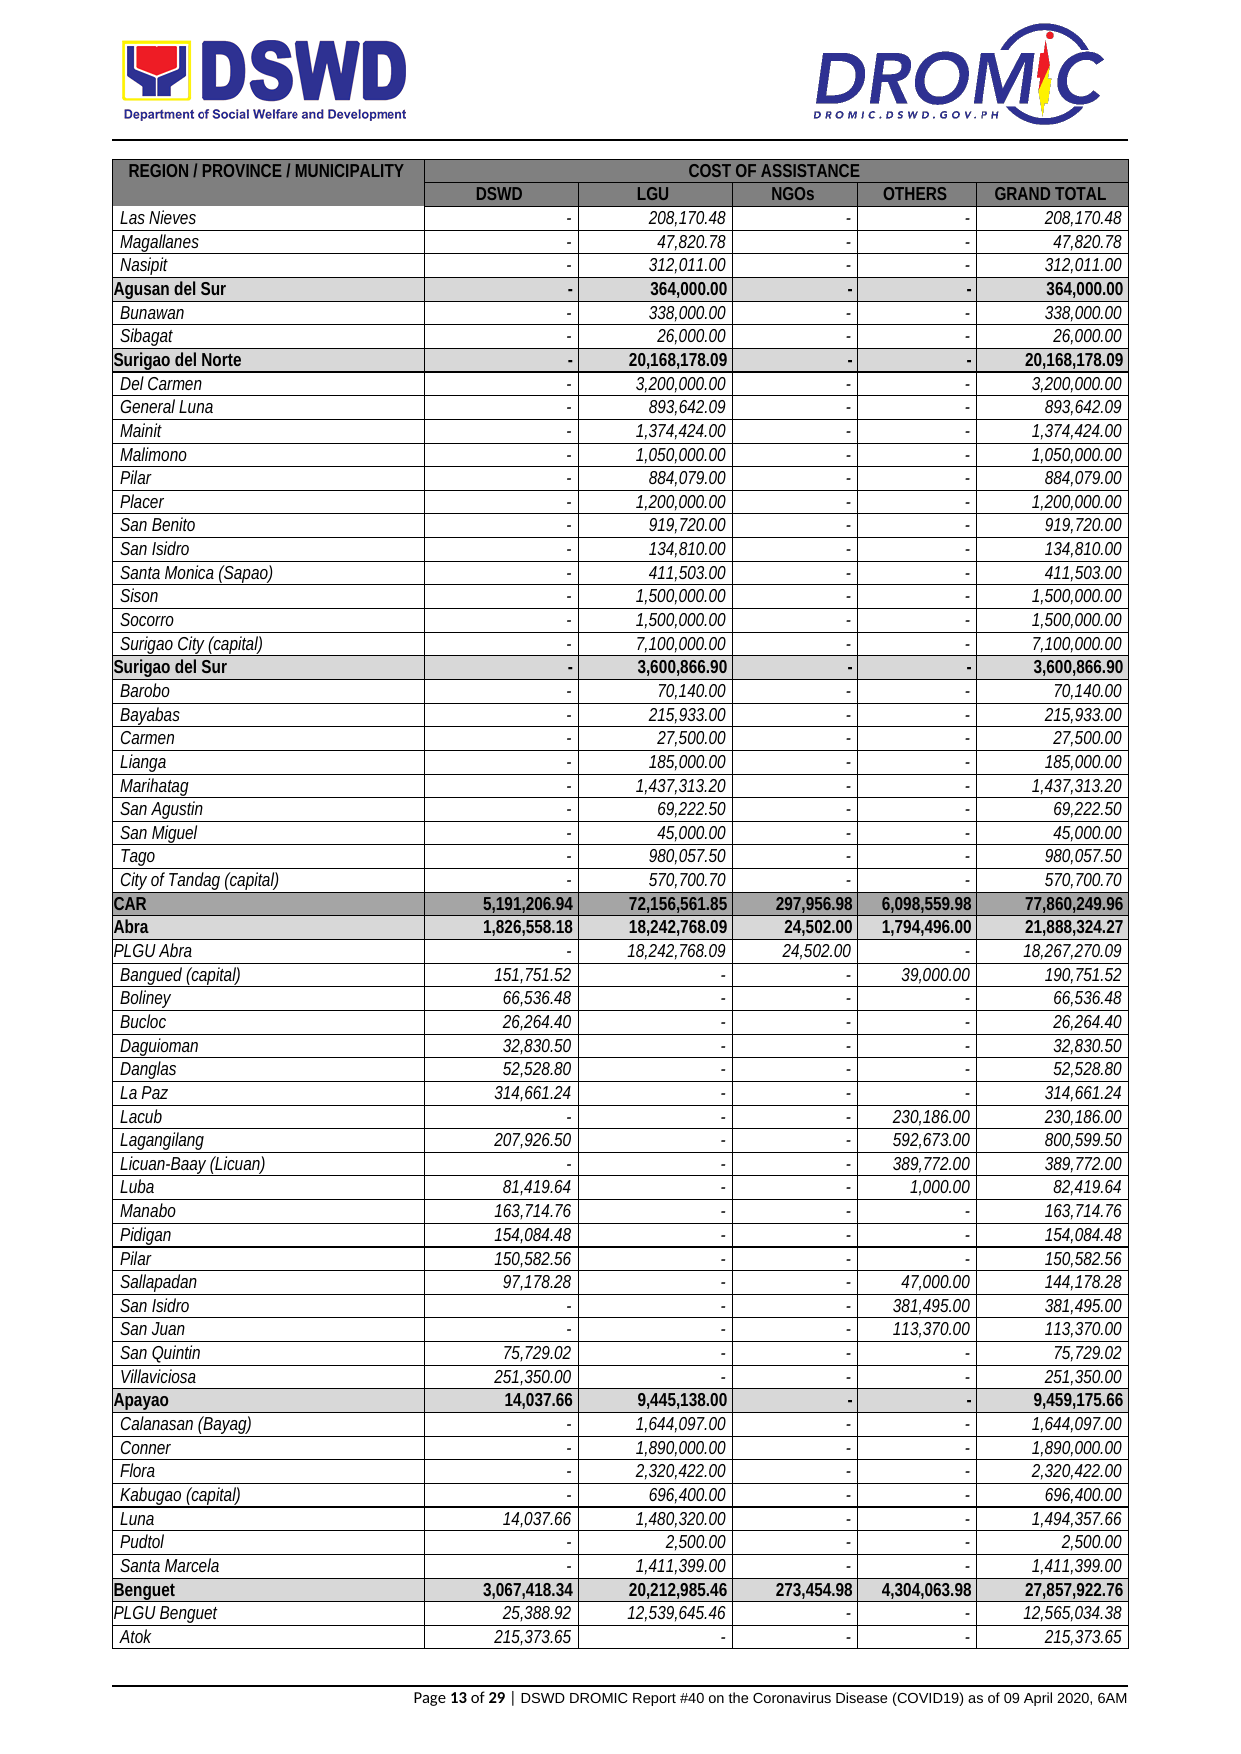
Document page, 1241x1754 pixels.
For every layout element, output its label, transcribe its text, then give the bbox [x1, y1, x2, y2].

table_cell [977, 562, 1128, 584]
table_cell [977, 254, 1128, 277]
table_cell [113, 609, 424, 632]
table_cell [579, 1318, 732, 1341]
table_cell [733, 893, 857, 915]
table_cell GRAND TOTAL [977, 183, 1128, 206]
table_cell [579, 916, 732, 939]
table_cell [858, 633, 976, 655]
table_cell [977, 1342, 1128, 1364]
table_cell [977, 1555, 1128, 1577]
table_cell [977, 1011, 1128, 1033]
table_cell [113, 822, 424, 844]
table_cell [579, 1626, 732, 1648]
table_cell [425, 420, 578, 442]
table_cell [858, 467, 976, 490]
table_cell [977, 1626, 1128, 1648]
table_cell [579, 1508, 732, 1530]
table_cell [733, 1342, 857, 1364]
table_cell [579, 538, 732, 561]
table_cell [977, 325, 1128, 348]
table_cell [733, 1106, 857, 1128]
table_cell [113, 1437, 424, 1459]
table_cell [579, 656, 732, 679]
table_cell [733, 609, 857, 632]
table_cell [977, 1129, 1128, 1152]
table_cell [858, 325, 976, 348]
table_header COST OF ASSISTANCE [425, 160, 1128, 182]
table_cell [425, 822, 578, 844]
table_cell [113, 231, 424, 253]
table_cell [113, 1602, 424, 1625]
table_header REGION / PROVINCE / MUNICIPALITY [113, 160, 424, 206]
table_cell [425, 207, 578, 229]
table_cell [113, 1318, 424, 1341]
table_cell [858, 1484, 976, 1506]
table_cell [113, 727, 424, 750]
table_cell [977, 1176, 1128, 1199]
picture [112, 37, 417, 125]
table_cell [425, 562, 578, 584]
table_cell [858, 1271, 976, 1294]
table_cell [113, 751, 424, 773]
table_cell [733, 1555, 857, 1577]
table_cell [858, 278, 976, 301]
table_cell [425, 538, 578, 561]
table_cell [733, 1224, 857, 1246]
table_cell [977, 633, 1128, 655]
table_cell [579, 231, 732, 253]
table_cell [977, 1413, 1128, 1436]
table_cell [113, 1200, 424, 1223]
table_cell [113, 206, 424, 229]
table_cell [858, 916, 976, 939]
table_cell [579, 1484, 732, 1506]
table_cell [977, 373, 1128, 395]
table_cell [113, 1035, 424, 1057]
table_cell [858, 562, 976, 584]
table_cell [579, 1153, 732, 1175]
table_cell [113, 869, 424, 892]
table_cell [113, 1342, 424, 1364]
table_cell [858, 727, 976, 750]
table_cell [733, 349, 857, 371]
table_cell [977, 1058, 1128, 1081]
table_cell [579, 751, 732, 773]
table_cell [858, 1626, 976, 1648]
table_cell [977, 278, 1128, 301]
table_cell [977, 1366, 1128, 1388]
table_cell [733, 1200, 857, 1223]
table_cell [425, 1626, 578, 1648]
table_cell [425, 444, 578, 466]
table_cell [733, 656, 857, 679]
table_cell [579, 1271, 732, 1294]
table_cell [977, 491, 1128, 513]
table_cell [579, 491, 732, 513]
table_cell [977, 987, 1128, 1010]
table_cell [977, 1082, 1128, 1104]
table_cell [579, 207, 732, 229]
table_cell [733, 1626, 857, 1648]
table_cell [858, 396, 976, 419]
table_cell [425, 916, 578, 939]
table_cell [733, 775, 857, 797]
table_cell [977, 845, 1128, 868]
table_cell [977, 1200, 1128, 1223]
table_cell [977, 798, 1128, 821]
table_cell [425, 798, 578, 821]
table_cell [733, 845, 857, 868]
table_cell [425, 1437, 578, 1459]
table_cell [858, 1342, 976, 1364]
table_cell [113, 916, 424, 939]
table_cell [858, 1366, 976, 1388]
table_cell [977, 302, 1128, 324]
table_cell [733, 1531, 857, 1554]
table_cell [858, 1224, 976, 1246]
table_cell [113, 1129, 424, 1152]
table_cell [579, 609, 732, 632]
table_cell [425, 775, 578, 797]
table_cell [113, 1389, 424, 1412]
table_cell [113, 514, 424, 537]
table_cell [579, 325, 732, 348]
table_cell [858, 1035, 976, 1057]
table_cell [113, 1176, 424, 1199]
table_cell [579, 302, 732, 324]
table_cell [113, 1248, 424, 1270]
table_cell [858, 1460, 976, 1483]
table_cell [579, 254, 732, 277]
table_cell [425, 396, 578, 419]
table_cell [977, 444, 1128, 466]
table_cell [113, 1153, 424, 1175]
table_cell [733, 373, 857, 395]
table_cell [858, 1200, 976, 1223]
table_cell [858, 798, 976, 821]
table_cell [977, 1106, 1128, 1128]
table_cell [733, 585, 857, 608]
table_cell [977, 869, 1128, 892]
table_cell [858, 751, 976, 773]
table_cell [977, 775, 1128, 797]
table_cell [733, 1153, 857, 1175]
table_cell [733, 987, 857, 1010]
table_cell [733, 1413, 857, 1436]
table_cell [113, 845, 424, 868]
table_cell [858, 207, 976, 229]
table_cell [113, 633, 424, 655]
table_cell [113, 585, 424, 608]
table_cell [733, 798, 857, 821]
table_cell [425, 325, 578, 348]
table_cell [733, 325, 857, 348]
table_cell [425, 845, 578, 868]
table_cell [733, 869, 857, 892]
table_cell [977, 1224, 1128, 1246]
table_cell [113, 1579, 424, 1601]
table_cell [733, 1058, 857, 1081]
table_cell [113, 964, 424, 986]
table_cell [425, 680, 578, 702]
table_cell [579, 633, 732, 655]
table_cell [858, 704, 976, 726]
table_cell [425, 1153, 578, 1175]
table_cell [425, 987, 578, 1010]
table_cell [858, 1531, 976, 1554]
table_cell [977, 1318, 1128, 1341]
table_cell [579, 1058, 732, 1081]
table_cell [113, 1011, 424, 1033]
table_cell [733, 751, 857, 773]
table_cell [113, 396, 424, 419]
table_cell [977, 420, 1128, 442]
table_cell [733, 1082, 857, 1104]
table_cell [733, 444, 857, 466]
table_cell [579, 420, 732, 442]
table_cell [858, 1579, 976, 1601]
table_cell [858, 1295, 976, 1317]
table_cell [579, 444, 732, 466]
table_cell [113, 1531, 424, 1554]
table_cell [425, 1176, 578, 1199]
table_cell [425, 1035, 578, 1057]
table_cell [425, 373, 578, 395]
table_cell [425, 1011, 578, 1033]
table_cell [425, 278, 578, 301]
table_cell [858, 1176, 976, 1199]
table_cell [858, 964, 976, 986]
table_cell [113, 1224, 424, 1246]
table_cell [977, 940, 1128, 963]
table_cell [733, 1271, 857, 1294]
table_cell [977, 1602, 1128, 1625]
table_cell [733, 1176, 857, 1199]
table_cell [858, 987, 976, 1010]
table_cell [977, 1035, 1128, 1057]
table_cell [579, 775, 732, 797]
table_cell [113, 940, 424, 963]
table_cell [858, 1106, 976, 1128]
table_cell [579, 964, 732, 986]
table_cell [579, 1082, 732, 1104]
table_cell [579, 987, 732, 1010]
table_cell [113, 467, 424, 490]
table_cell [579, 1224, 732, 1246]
table_cell OTHERS [858, 183, 976, 206]
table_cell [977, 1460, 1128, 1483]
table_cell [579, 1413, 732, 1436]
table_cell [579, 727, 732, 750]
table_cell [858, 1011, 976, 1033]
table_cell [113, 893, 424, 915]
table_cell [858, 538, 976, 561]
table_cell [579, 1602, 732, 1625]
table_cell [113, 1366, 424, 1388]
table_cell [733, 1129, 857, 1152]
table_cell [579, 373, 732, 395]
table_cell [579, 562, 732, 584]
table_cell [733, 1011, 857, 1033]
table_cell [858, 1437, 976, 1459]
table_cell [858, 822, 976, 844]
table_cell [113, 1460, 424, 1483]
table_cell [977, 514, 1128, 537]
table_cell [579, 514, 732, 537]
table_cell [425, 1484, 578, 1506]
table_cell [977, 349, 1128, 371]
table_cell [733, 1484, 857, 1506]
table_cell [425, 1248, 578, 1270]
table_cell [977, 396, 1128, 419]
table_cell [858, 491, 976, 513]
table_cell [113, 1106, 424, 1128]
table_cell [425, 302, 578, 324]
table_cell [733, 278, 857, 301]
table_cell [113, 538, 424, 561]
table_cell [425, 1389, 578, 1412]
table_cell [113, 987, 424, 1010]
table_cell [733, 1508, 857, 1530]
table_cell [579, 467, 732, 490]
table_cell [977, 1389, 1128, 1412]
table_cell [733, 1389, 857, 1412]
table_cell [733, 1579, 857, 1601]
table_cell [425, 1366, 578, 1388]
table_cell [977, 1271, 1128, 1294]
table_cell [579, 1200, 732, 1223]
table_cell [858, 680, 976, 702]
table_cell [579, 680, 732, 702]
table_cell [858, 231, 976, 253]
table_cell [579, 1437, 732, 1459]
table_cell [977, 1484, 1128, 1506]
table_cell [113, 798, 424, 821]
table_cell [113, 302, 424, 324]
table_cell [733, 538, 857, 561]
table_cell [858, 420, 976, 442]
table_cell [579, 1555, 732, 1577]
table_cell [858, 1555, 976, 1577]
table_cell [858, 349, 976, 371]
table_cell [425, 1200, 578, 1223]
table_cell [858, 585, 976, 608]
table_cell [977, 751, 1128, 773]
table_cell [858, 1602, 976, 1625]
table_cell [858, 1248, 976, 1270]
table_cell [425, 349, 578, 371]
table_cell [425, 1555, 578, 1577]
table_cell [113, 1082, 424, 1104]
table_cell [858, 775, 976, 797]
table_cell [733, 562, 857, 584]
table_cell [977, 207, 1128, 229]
picture [781, 23, 1133, 125]
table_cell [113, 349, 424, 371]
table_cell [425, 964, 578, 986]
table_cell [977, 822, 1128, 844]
table_cell DSWD [425, 183, 578, 206]
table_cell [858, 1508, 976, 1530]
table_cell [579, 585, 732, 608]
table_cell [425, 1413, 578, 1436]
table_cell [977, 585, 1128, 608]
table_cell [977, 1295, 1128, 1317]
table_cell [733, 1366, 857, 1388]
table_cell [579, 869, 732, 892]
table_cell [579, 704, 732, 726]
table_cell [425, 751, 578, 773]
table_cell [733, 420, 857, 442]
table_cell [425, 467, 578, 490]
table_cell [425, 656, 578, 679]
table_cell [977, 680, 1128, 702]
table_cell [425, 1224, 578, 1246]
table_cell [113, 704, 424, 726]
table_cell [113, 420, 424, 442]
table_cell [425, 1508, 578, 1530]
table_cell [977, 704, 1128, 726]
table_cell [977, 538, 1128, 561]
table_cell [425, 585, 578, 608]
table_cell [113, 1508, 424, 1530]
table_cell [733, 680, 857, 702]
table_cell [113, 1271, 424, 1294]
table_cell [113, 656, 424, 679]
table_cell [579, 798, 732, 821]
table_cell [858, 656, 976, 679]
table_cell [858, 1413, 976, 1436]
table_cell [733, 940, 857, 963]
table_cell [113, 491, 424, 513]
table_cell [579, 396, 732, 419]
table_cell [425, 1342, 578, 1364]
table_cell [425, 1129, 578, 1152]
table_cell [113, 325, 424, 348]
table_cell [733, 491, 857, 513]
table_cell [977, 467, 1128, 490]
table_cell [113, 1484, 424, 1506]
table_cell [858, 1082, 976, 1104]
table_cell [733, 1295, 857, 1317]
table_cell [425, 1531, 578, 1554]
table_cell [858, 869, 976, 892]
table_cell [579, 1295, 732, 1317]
table_cell NGOs [733, 183, 857, 206]
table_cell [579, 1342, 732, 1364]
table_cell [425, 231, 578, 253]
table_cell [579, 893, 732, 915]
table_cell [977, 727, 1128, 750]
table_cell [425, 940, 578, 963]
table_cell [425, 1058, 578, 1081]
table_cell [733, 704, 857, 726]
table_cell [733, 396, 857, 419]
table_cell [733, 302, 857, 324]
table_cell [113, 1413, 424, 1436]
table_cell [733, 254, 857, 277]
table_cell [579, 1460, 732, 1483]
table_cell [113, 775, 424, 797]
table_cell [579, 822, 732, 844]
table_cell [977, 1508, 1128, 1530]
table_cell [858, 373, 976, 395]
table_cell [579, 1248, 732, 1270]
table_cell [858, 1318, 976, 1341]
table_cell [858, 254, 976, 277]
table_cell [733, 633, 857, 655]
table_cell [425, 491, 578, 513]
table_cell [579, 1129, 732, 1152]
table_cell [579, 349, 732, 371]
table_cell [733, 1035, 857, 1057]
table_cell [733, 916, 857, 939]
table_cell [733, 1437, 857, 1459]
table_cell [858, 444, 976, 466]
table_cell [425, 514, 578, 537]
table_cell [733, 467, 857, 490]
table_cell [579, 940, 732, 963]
table_cell LGU [579, 183, 732, 206]
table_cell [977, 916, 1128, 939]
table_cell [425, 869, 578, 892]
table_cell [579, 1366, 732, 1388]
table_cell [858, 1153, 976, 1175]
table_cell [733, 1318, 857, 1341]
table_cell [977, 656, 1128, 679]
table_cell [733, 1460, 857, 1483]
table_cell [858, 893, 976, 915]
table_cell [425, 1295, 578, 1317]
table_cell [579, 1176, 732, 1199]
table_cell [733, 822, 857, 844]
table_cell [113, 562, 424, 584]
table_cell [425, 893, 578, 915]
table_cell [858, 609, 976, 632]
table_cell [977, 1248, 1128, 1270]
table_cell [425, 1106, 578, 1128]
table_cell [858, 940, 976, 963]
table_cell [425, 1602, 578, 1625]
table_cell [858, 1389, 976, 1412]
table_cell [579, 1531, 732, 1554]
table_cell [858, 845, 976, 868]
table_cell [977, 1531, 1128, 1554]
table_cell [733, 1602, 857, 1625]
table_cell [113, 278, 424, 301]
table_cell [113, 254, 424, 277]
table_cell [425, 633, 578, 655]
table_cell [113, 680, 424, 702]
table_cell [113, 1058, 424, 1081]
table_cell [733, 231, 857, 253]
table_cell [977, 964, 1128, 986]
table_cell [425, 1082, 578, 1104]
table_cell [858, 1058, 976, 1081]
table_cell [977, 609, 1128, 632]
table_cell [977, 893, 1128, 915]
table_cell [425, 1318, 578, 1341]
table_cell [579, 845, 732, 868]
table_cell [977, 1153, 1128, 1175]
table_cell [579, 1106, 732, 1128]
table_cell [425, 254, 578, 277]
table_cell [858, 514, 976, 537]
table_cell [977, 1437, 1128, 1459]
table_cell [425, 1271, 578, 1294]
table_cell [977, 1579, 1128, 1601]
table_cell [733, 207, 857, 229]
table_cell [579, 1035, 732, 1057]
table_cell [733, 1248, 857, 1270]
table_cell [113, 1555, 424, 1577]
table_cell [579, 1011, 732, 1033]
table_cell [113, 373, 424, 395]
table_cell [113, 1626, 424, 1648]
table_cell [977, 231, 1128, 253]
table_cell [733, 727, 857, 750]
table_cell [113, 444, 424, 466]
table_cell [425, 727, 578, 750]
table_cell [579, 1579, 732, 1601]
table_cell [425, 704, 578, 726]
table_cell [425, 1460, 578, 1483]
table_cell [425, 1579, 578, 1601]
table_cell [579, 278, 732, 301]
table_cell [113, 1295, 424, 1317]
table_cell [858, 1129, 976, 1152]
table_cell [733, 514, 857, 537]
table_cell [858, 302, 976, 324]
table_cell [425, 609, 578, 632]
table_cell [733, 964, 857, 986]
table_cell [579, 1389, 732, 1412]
